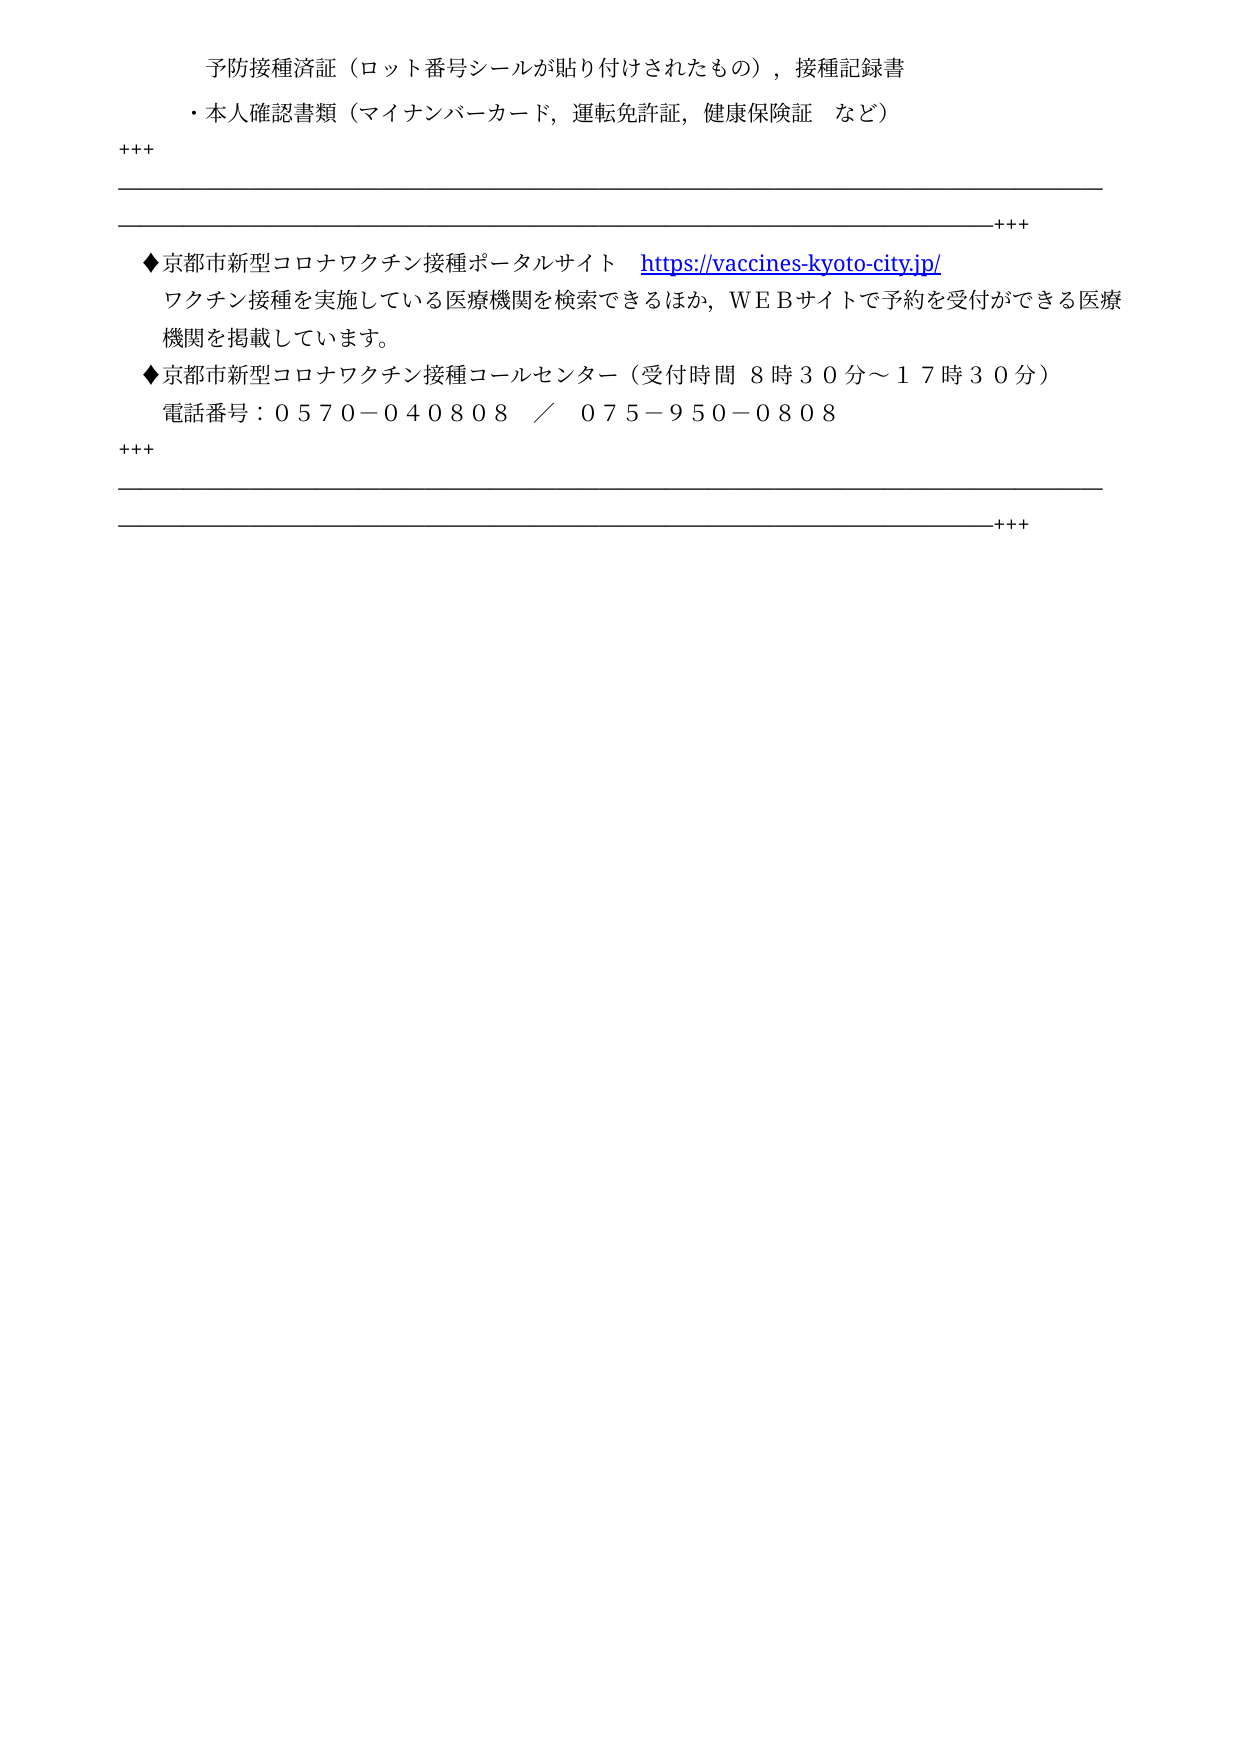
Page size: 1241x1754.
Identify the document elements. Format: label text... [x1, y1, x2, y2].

text ・本人確認書類（マイナンバーカード，運転免許証，健康保険証 など） [118, 93, 1122, 131]
text +++—————————————————————————————————————————————————————————————————————————————————————+++ [118, 131, 1122, 243]
text 予防接種済証（ロット番号シールが貼り付けされたもの），接種記録書 [118, 48, 1122, 86]
text +++—————————————————————————————————————————————————————————————————————————————————————+++ [118, 431, 1122, 543]
text 京都市新型コロナワクチン接種コールセンター（受付時間 ８時３０分～１７時３０分） [118, 356, 1122, 393]
text 京都市新型コロナワクチン接種ポータルサイト https://vaccines-kyoto-city.jp/ [118, 243, 1122, 281]
text 電話番号：０５７０－０４０８０８ ／ ０７５－９５０－０８０８ [118, 393, 1122, 431]
text ワクチン接種を実施している医療機関を検索できるほか，ＷＥＢサイトで予約を受付ができる医療機関を掲載しています。 [118, 281, 1122, 356]
